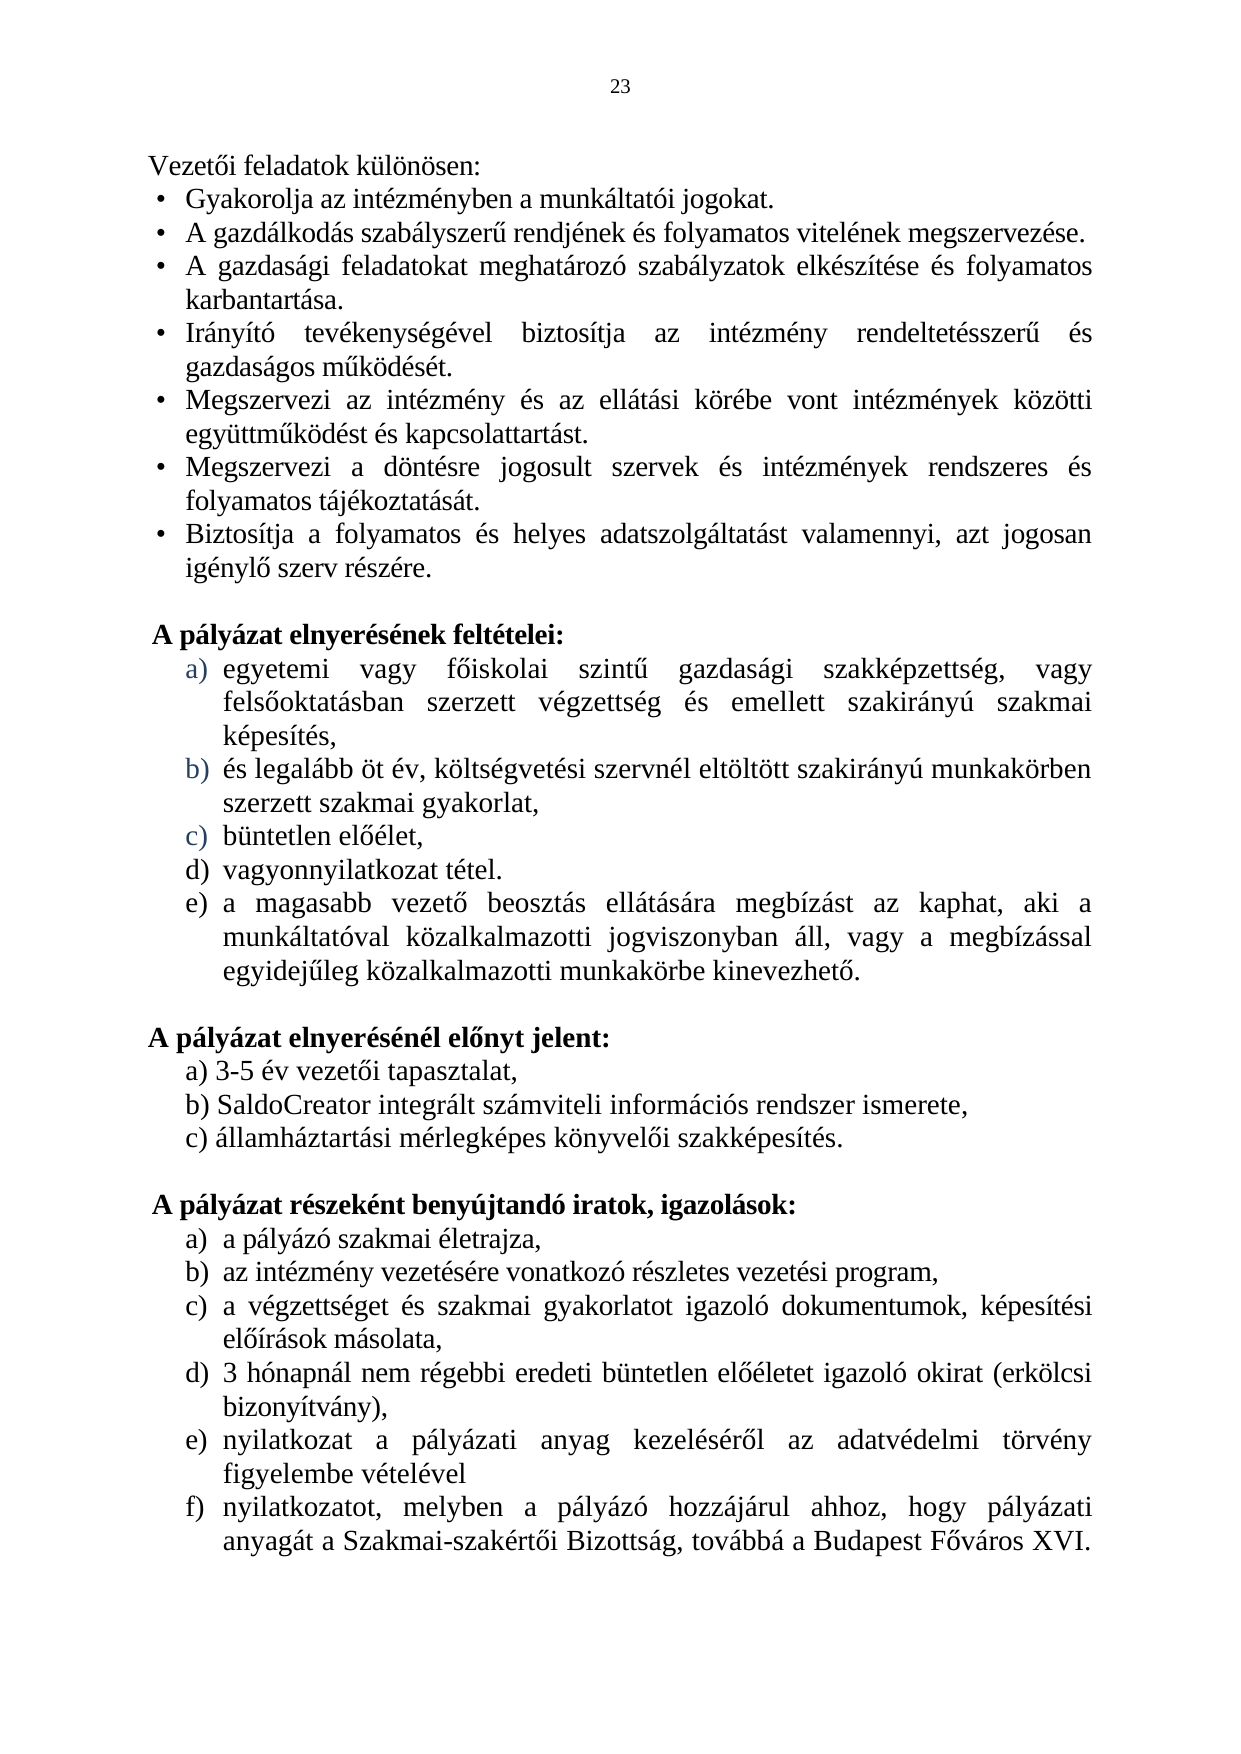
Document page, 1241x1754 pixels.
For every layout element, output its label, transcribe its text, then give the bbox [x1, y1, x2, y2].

list az intézmény vezetésére vonatkozó részletes vezetési program, [185, 1254, 1093, 1288]
text c) államháztartási mérlegképes könyvelői szakképesítés. [185, 1120, 1093, 1154]
list a végzettséget és szakmai gyakorlatot igazoló dokumentumok, képesítési előírások másolata, [185, 1288, 1093, 1355]
list vagyonnyilatkozat tétel. [185, 852, 1093, 886]
text • Gyakorolja az intézményben a munkáltatói jogokat. [156, 181, 1093, 215]
text A pályázat elnyerésénél előnyt jelent: [148, 1020, 1093, 1053]
text • Irányító tevékenységével biztosítja az intézmény rendeltetésszerű és gazdaságos működését. [156, 315, 1093, 382]
text • Megszervezi a döntésre jogosult szervek és intézmények rendszeres és folyamatos tájékoztatását. [156, 449, 1093, 517]
list egyetemi vagy főiskolai szintű gazdasági szakképzettség, vagy felsőoktatásban szerzett végzettség és emellett szakirányú szakmai képesítés, [185, 651, 1093, 751]
list a magasabb vezető beosztás ellátására megbízást az kaphat, aki a munkáltatóval közalkalmazotti jogviszonyban áll, vagy a megbízással egyidejűleg közalkalmazotti munkakörbe kinevezhető. [185, 886, 1093, 986]
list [185, 1489, 1093, 1556]
list büntetlen előélet, [185, 818, 1093, 852]
text b) SaldoCreator integrált számviteli információs rendszer ismerete, [185, 1087, 1093, 1120]
text • A gazdasági feladatokat meghatározó szabályzatok elkészítése és folyamatos karbantartása. [156, 248, 1093, 315]
list nyilatkozat a pályázati anyag kezeléséről az adatvédelmi törvény figyelembe vételével [185, 1422, 1093, 1489]
text • Biztosítja a folyamatos és helyes adatszolgáltatást valamennyi, azt jogosan igénylő szerv részére. [156, 517, 1093, 584]
text • Megszervezi az intézmény és az ellátási körébe vont intézmények közötti együttműködést és kapcsolattartást. [156, 382, 1093, 449]
text a) 3-5 év vezetői tapasztalat, [185, 1053, 1093, 1087]
list és legalább öt év, költségvetési szervnél eltöltött szakirányú munkakörben szerzett szakmai gyakorlat, [185, 751, 1093, 818]
text Vezetői feladatok különösen: [148, 148, 1093, 181]
list 3 hónapnál nem régebbi eredeti büntetlen előéletet igazoló okirat (erkölcsi bizonyítvány), [185, 1355, 1093, 1422]
text • A gazdálkodás szabályszerű rendjének és folyamatos vitelének megszervezése. [156, 215, 1093, 248]
list a pályázó szakmai életrajza, [185, 1221, 1093, 1254]
text A pályázat elnyerésének feltételei: [148, 617, 1093, 651]
text A pályázat részeként benyújtandó iratok, igazolások: [148, 1187, 1093, 1221]
